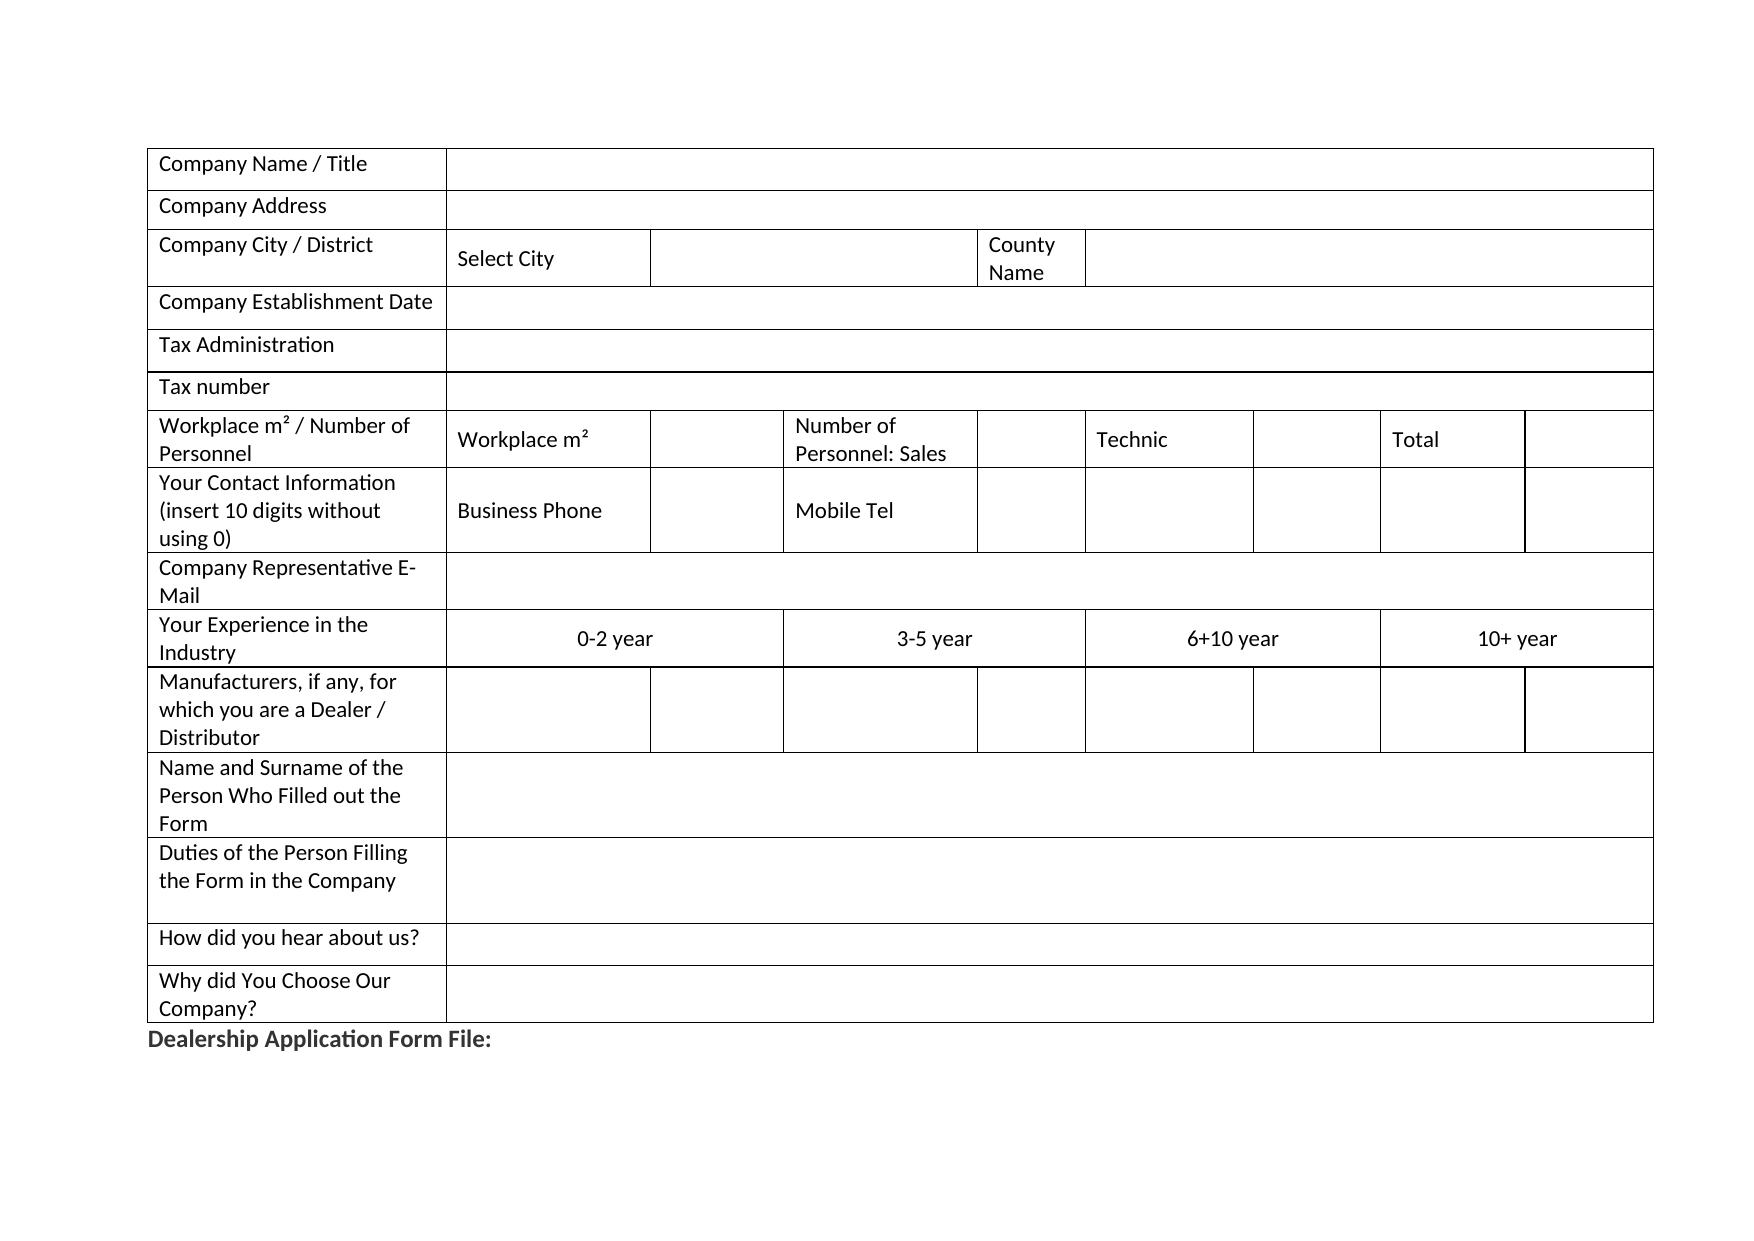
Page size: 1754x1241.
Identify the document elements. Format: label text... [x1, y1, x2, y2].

table_cell [1086, 230, 1653, 286]
table_cell Workplace m² [447, 411, 650, 467]
table_cell [447, 373, 1653, 410]
table_cell Select City [447, 230, 650, 286]
table_cell Tax number [148, 373, 446, 410]
table_cell [447, 924, 1653, 965]
table_cell [784, 668, 977, 752]
table_cell Workplace m² / Number of Personnel [148, 411, 446, 467]
table_cell Name and Surname of the Person Who Filled out the Form [148, 753, 446, 837]
table_cell [447, 330, 1653, 371]
table_cell [1254, 668, 1380, 752]
table_cell Company Representative E-Mail [148, 553, 446, 609]
table_cell Manufacturers, if any, for which you are a Dealer / Distributor [148, 668, 446, 752]
table_cell Your Experience in the Industry [148, 610, 446, 666]
table_cell Total [1381, 411, 1524, 467]
table_cell How did you hear about us? [148, 924, 446, 965]
table_cell 6+10 year [1086, 610, 1380, 666]
table_cell Business Phone [447, 468, 650, 552]
table_cell Company Address [148, 191, 446, 229]
table_cell [1381, 668, 1524, 752]
table_cell Why did You Choose Our Company? [148, 966, 446, 1022]
table_cell [978, 411, 1085, 467]
table_cell [651, 668, 783, 752]
table_cell [1526, 668, 1653, 752]
table_cell [447, 191, 1653, 229]
table_cell Company Establishment Date [148, 287, 446, 329]
table_cell [1086, 668, 1253, 752]
table_cell [978, 668, 1085, 752]
table_cell Technic [1086, 411, 1253, 467]
table_cell 3-5 year [784, 610, 1085, 666]
table_cell [1254, 411, 1380, 467]
table_cell Number of Personnel: Sales [784, 411, 977, 467]
table_cell Mobile Tel [784, 468, 977, 552]
table_cell Company City / District [148, 230, 446, 286]
table_cell Tax Administration [148, 330, 446, 371]
table_cell [1526, 468, 1653, 552]
table_cell Your Contact Information (insert 10 digits without using 0) [148, 468, 446, 552]
table_cell [447, 553, 1653, 609]
table_cell 10+ year [1381, 610, 1653, 666]
table_cell [651, 411, 783, 467]
table_cell [447, 668, 650, 752]
table_cell [447, 287, 1653, 329]
table_cell [447, 838, 1653, 922]
table_cell [1086, 468, 1253, 552]
table_header [447, 149, 1653, 190]
table_cell [651, 230, 977, 286]
table_cell [1526, 411, 1653, 467]
table_cell [447, 753, 1653, 837]
table_cell Duties of the Person Filling the Form in the Company [148, 838, 446, 922]
table_cell 0-2 year [447, 610, 783, 666]
table_cell [1381, 468, 1524, 552]
table_cell County Name [978, 230, 1085, 286]
text Dealership Application Form File: [148, 1023, 1606, 1054]
table_cell [447, 966, 1653, 1022]
table_cell [1254, 468, 1380, 552]
table_cell [651, 468, 783, 552]
table_header Company Name / Title [148, 149, 446, 190]
table_cell [978, 468, 1085, 552]
